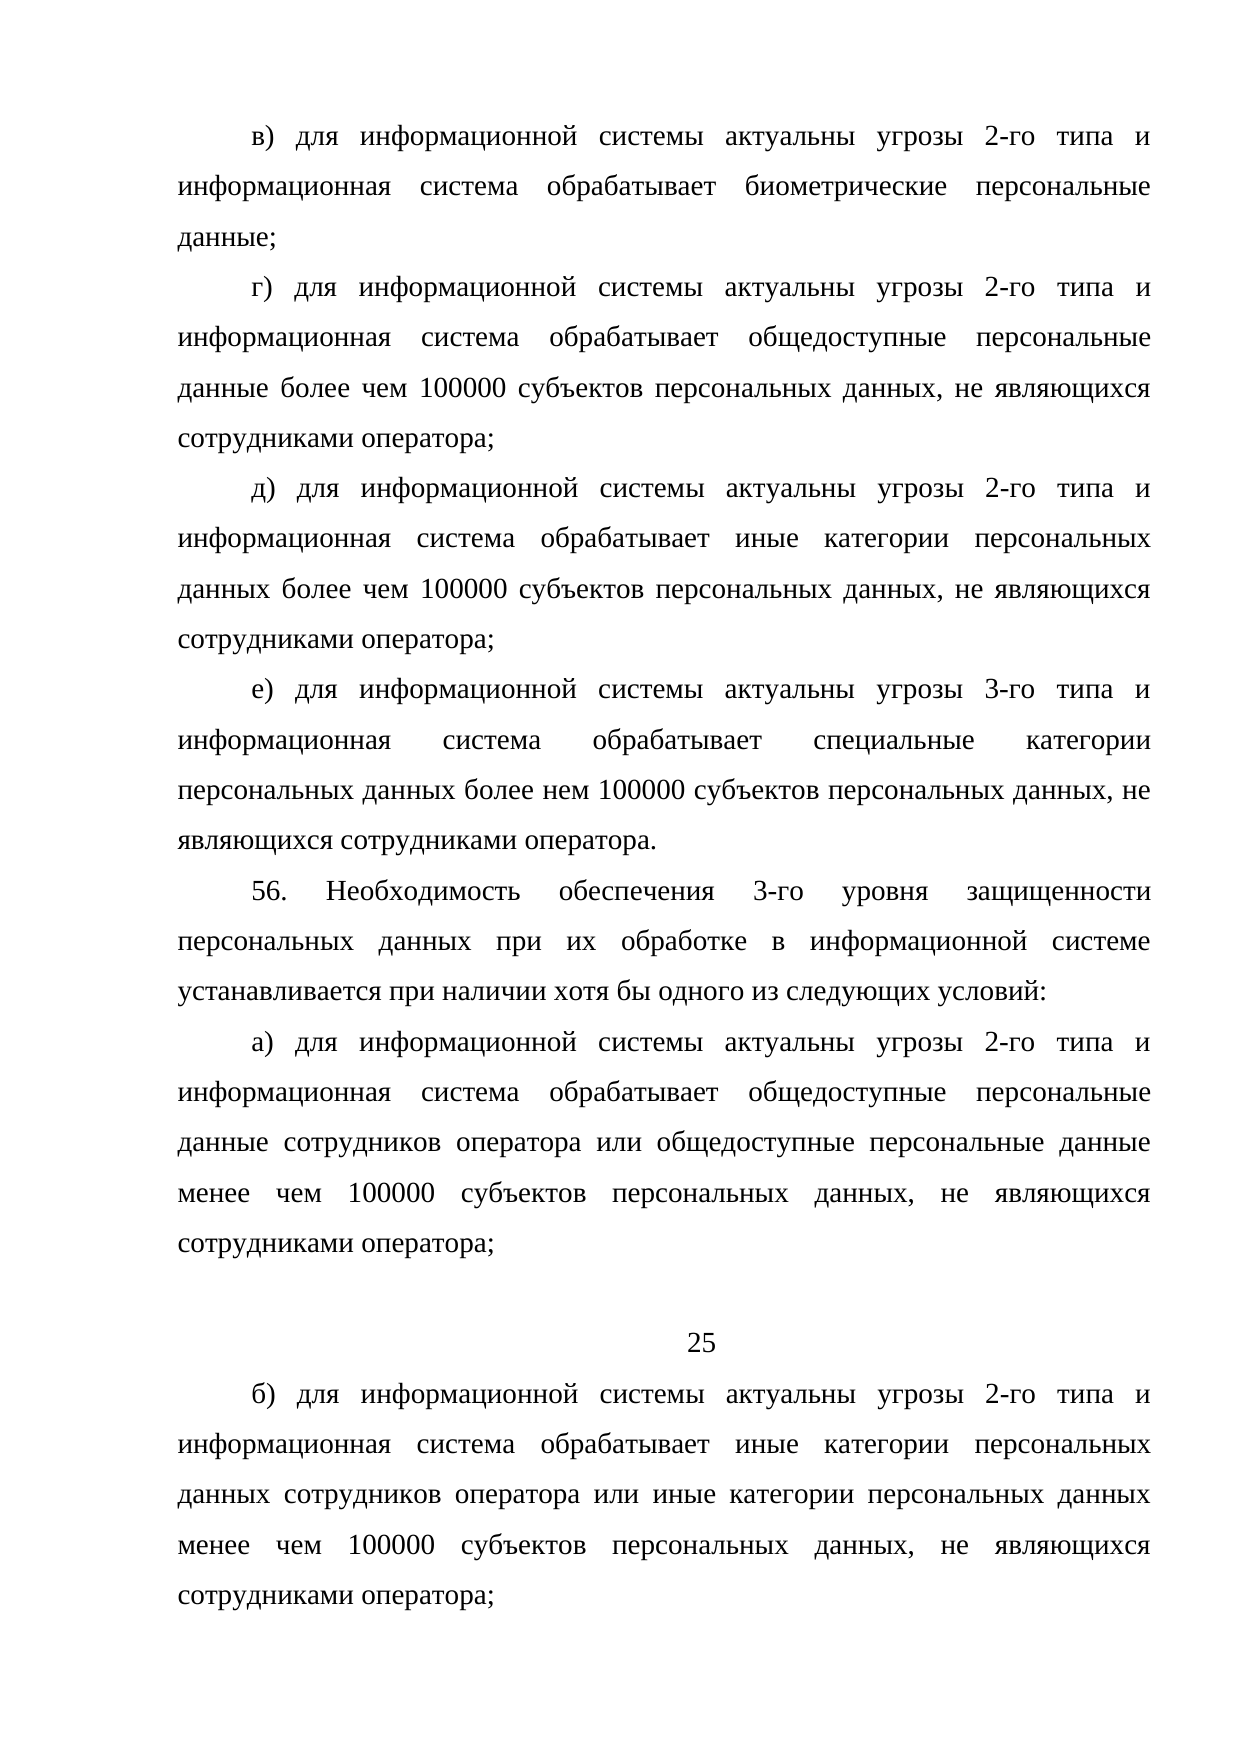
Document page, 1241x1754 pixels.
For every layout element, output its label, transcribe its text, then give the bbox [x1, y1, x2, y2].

text а) для информационной системы актуальны угрозы 2-го типа и информационная система обрабатывает общедоступные персональные данные сотрудников оператора или общедоступные персональные данные менее чем 100000 субъектов персональных данных, не являющихся сотрудниками оператора; [177, 1024, 1152, 1258]
text г) для информационной системы актуальны угрозы 2-го типа и информационная система обрабатывает общедоступные персональные данные более чем 100000 субъектов персональных данных, не являющихся сотрудниками оператора; [177, 269, 1152, 453]
text б) для информационной системы актуальны угрозы 2-го типа и информационная система обрабатывает иные категории персональных данных сотрудников оператора или иные категории персональных данных менее чем 100000 субъектов персональных данных, не являющихся сотрудниками оператора; [177, 1376, 1152, 1611]
text е) для информационной системы актуальны угрозы 3-го типа и информационная система обрабатывает специальные категории персональных данных более нем 100000 субъектов персональных данных, не являющихся сотрудниками оператора. [177, 672, 1152, 856]
text 25 [177, 1326, 1152, 1359]
text д) для информационной системы актуальны угрозы 2-го типа и информационная система обрабатывает иные категории персональных данных более чем 100000 субъектов персональных данных, не являющихся сотрудниками оператора; [177, 470, 1152, 655]
text 56. Необходимость обеспечения 3-го уровня защищенности персональных данных при их обработке в информационной системе устанавливается при наличии хотя бы одного из следующих условий: [177, 873, 1152, 1007]
text в) для информационной системы актуальны угрозы 2-го типа и информационная система обрабатывает биометрические персональные данные; [177, 118, 1152, 252]
